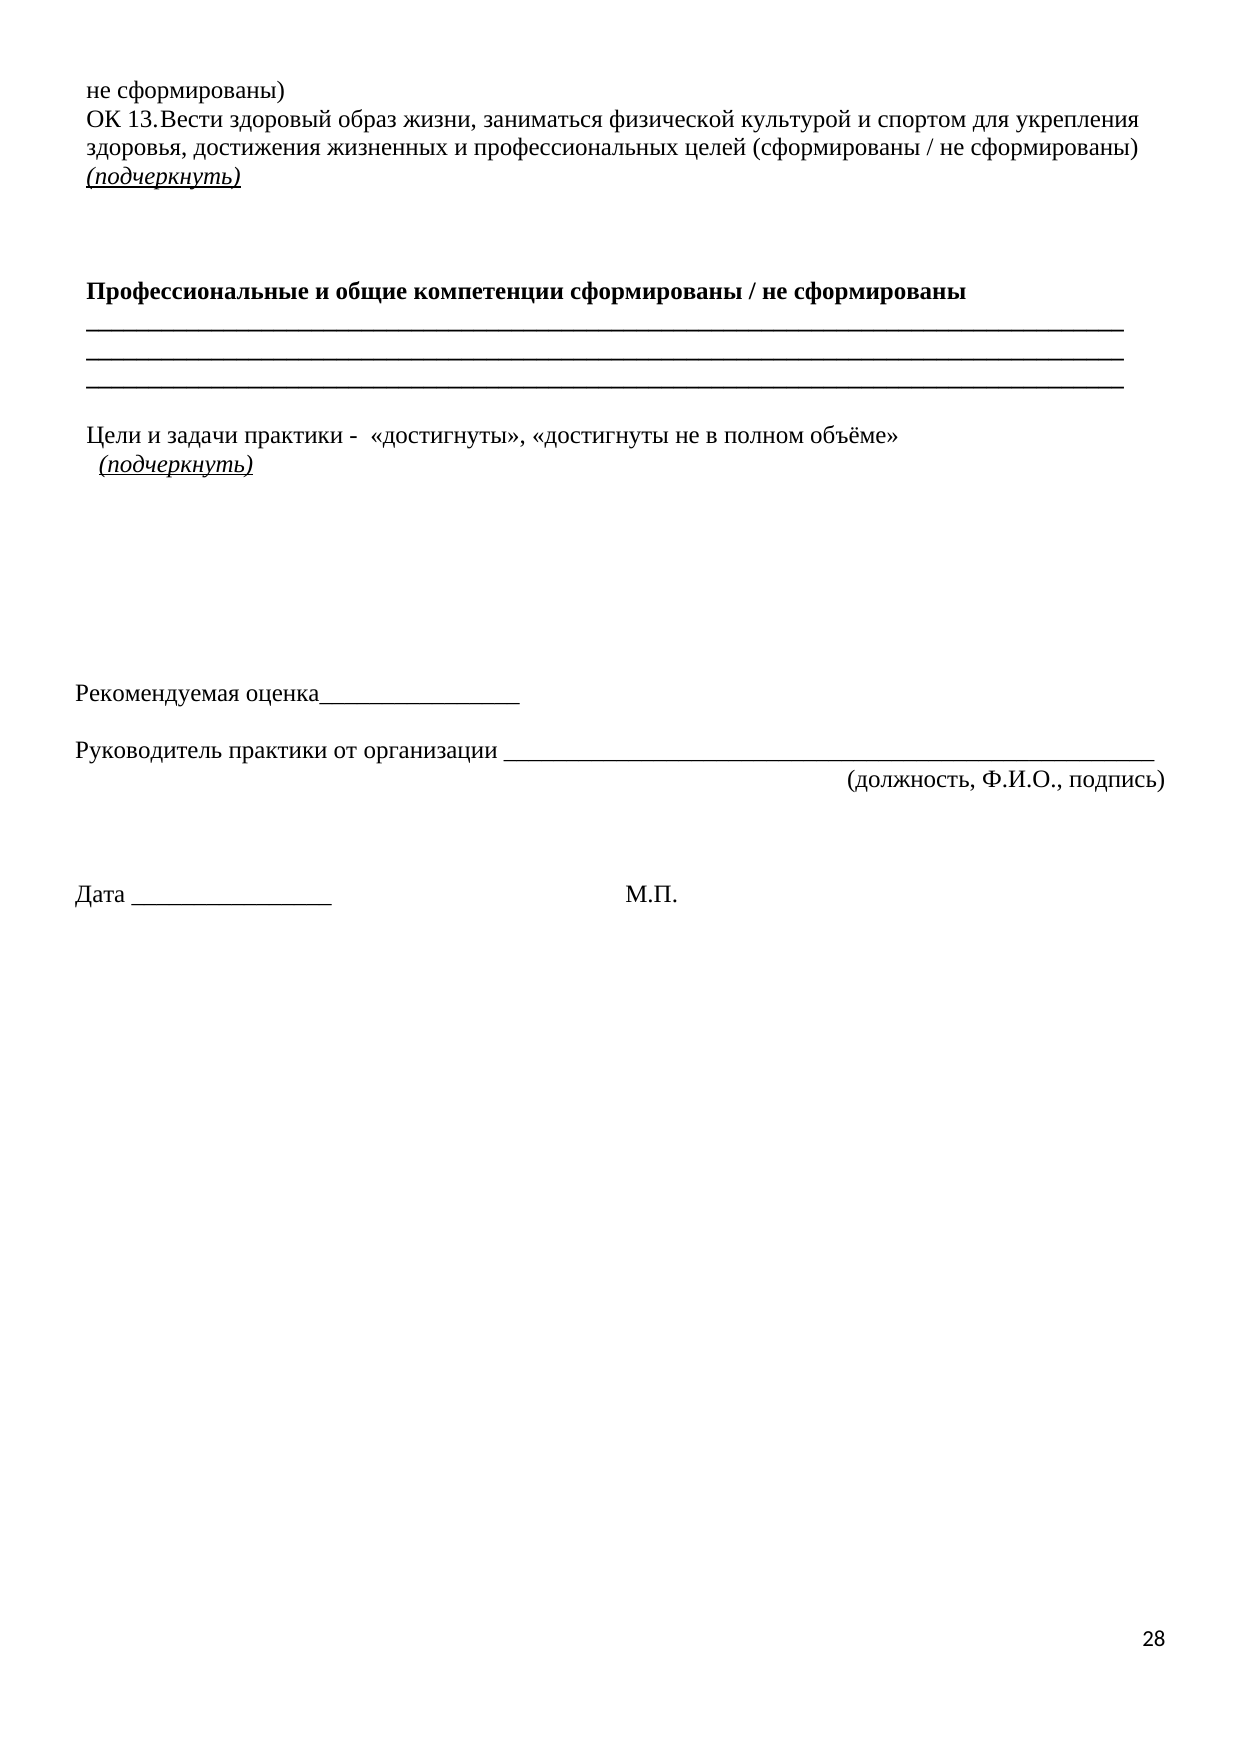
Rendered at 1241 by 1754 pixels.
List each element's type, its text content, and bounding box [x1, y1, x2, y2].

text Руководитель практики от организации ____________________________________________________ [75, 736, 1165, 764]
text Дата ________________ М.П. [75, 879, 1165, 908]
table_cell (подчеркнуть) [75, 449, 1152, 506]
text Рекомендуемая оценка________________ [75, 678, 1165, 707]
table_cell Цели и задачи практики - «достигнуты», «достигнуты не в полном объёме» [75, 391, 1152, 449]
text (должность, Ф.И.О., подпись) [75, 764, 1165, 793]
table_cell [75, 75, 1152, 391]
